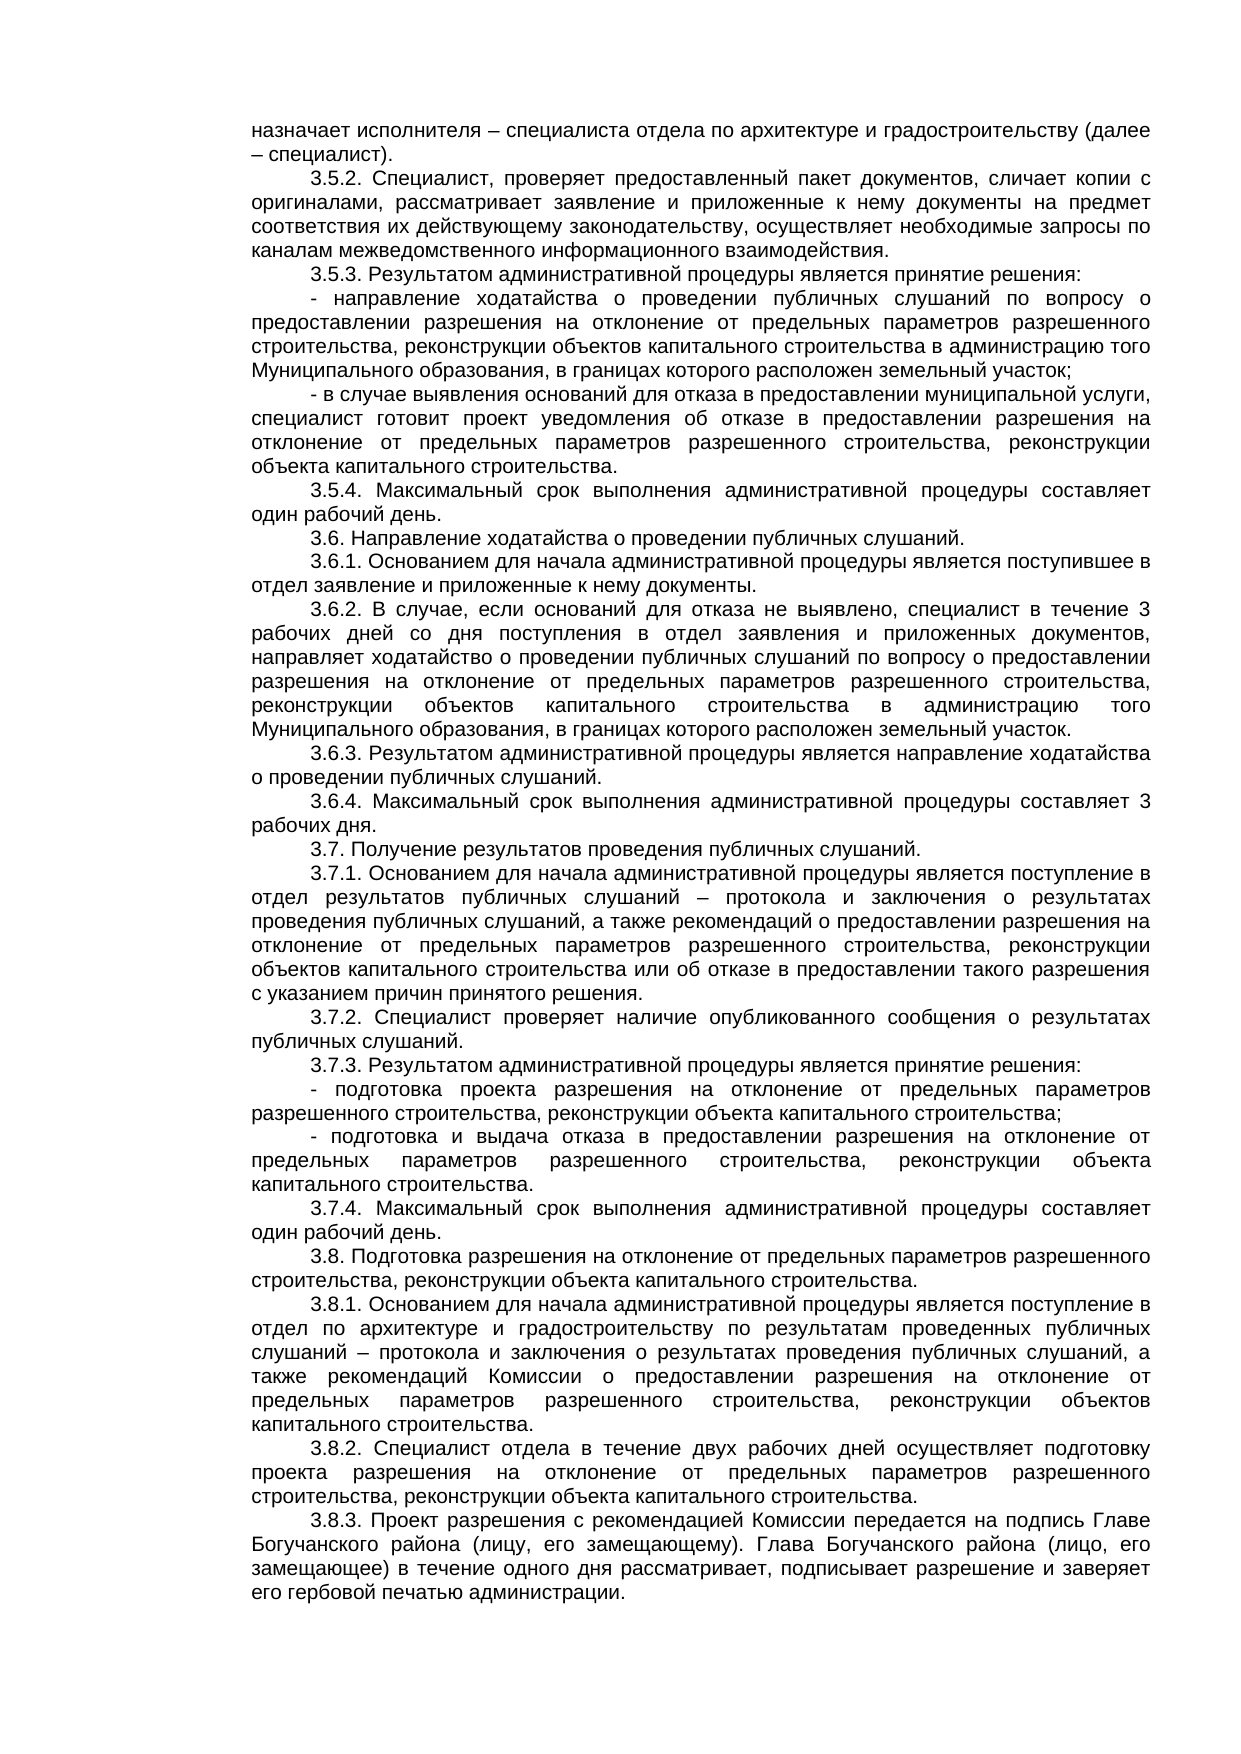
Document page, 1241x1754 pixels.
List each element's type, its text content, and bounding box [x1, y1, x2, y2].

text 3.7.3. Результатом административной процедуры является принятие решения: [251, 1052, 1152, 1076]
text 3.6.2. В случае, если оснований для отказа не выявлено, специалист в течение 3 рабочих дней со дня поступления в отдел заявления и приложенных документов, направляет ходатайство о проведении публичных слушаний по вопросу о предоставлении разрешения на отклонение от предельных параметров разрешенного строительства, реконструкции объектов капитального строительства в администрацию того Муниципального образования, в границах которого расположен земельный участок. [251, 597, 1152, 741]
text 3.6.1. Основанием для начала административной процедуры является поступившее в отдел заявление и приложенные к нему документы. [251, 549, 1152, 597]
text 3.6.3. Результатом административной процедуры является направление ходатайства о проведении публичных слушаний. [251, 741, 1152, 789]
text 3.7.4. Максимальный срок выполнения административной процедуры составляет один рабочий день. [251, 1196, 1152, 1244]
text - подготовка проекта разрешения на отклонение от предельных параметров разрешенного строительства, реконструкции объекта капитального строительства; [251, 1076, 1152, 1124]
text 3.6.4. Максимальный срок выполнения административной процедуры составляет 3 рабочих дня. [251, 789, 1152, 837]
text 3.6. Направление ходатайства о проведении публичных слушаний. [251, 525, 1152, 549]
text 3.8.2. Специалист отдела в течение двух рабочих дней осуществляет подготовку проекта разрешения на отклонение от предельных параметров разрешенного строительства, реконструкции объекта капитального строительства. [251, 1436, 1152, 1508]
text - направление ходатайства о проведении публичных слушаний по вопросу о предоставлении разрешения на отклонение от предельных параметров разрешенного строительства, реконструкции объектов капитального строительства в администрацию того Муниципального образования, в границах которого расположен земельный участок; [251, 286, 1152, 382]
text 3.5.3. Результатом административной процедуры является принятие решения: [251, 262, 1152, 286]
text 3.8.3. Проект разрешения с рекомендацией Комиссии передается на подпись Главе Богучанского района (лицу, его замещающему). Глава Богучанского района (лицо, его замещающее) в течение одного дня рассматривает, подписывает разрешение и заверяет его гербовой печатью администрации. [251, 1508, 1152, 1603]
text - подготовка и выдача отказа в предоставлении разрешения на отклонение от предельных параметров разрешенного строительства, реконструкции объекта капитального строительства. [251, 1124, 1152, 1196]
text 3.7.2. Специалист проверяет наличие опубликованного сообщения о результатах публичных слушаний. [251, 1004, 1152, 1052]
text - в случае выявления оснований для отказа в предоставлении муниципальной услуги, специалист готовит проект уведомления об отказе в предоставлении разрешения на отклонение от предельных параметров разрешенного строительства, реконструкции объекта капитального строительства. [251, 382, 1152, 477]
text 3.7. Получение результатов проведения публичных слушаний. [251, 837, 1152, 861]
text 3.5.4. Максимальный срок выполнения административной процедуры составляет один рабочий день. [251, 477, 1152, 525]
text 3.8. Подготовка разрешения на отклонение от предельных параметров разрешенного строительства, реконструкции объекта капитального строительства. [251, 1244, 1152, 1292]
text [251, 118, 1152, 166]
text 3.8.1. Основанием для начала административной процедуры является поступление в отдел по архитектуре и градостроительству по результатам проведенных публичных слушаний – протокола и заключения о результатах проведения публичных слушаний, а также рекомендаций Комиссии о предоставлении разрешения на отклонение от предельных параметров разрешенного строительства, реконструкции объектов капитального строительства. [251, 1292, 1152, 1436]
text 3.7.1. Основанием для начала административной процедуры является поступление в отдел результатов публичных слушаний – протокола и заключения о результатах проведения публичных слушаний, а также рекомендаций о предоставлении разрешения на отклонение от предельных параметров разрешенного строительства, реконструкции объектов капитального строительства или об отказе в предоставлении такого разрешения с указанием причин принятого решения. [251, 861, 1152, 1004]
text 3.5.2. Специалист, проверяет предоставленный пакет документов, сличает копии с оригиналами, рассматривает заявление и приложенные к нему документы на предмет соответствия их действующему законодательству, осуществляет необходимые запросы по каналам межведомственного информационного взаимодействия. [251, 166, 1152, 262]
